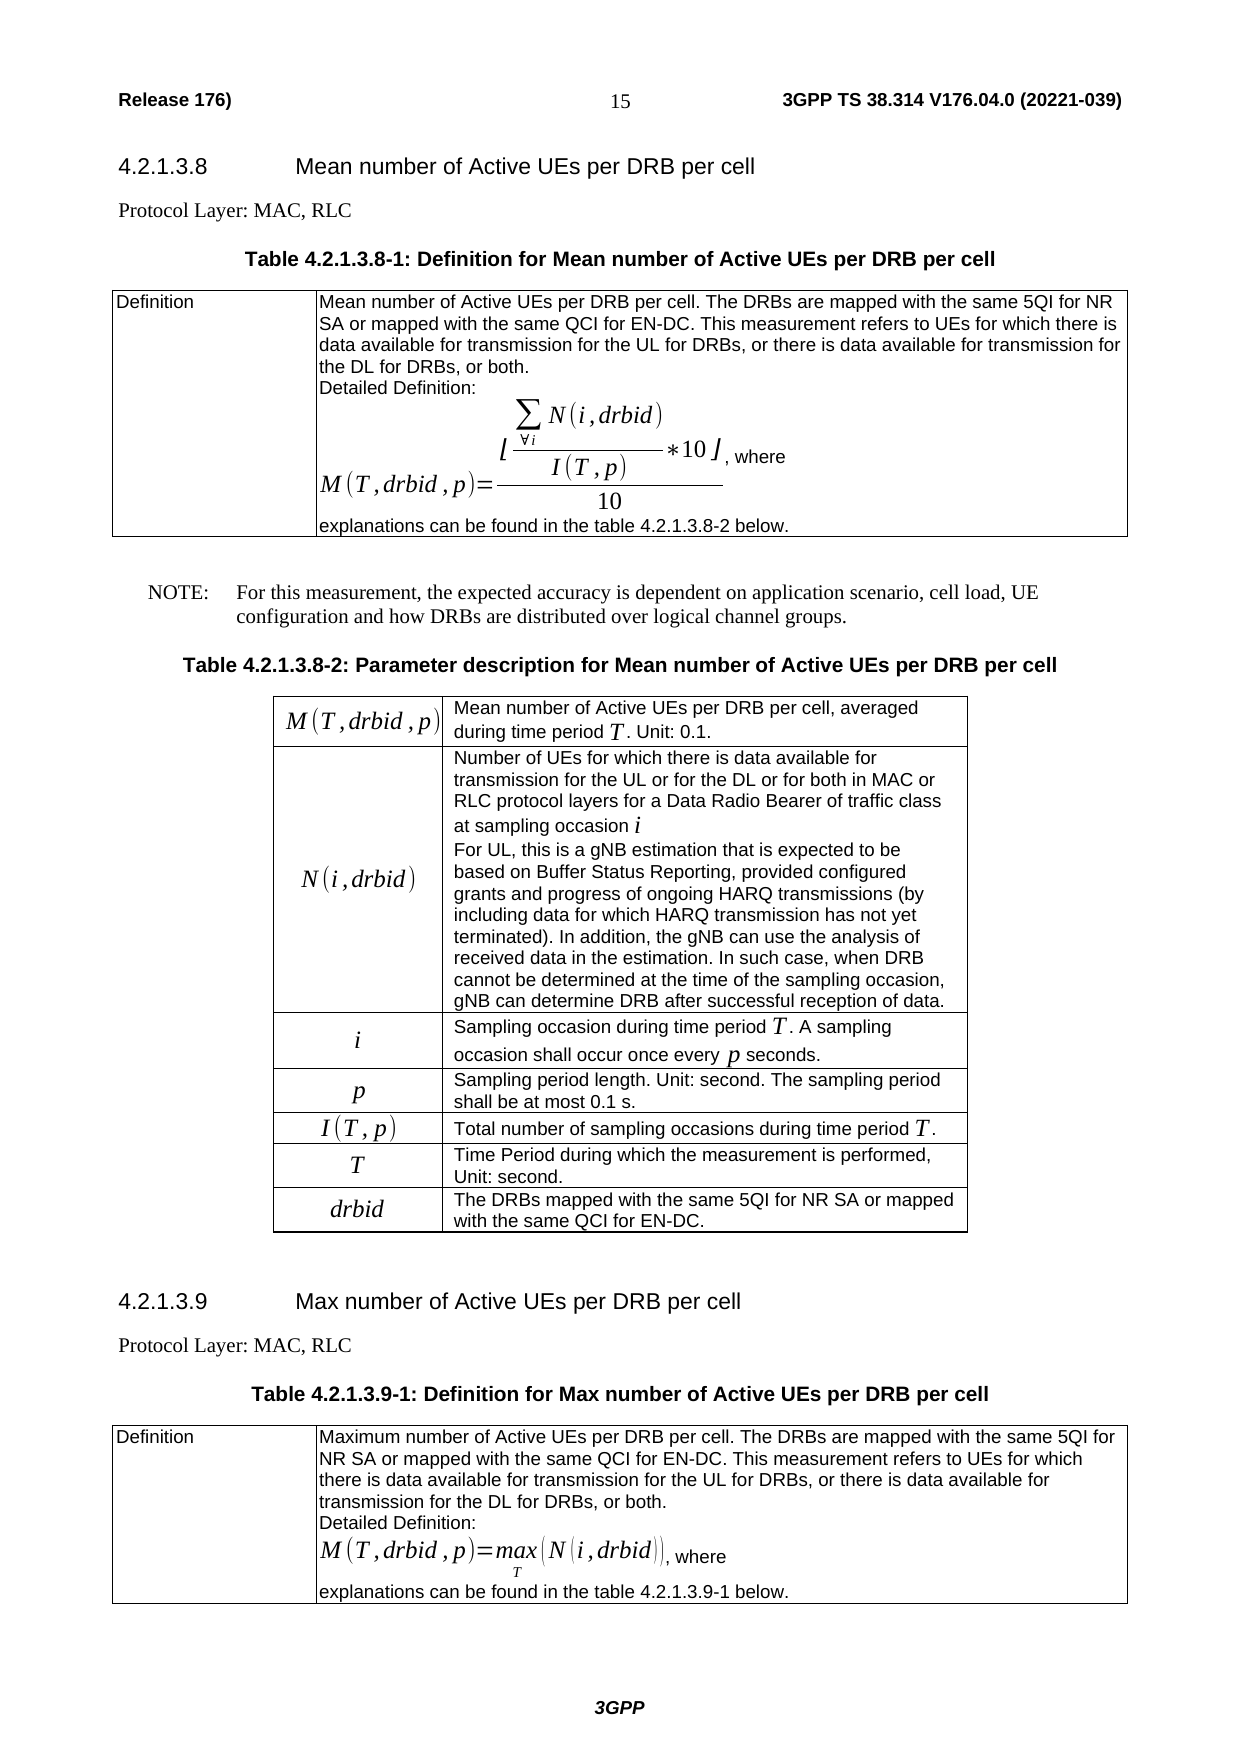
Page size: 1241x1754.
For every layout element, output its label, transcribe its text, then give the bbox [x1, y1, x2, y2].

table_header Maximum number of Active UEs per DRB per cell. The DRBs are mapped with the same 5QI for NR SA or mapped with the same QCI for EN-DC. This measurement refers to UEs for which there is data available for transmission for the UL for DRBs, or there is data available for transmission for the DL for DRBs, or both. Detailed Definition: , where explanations can be found in the table 4.2.1.3.9-1 below. [317, 1426, 1127, 1602]
text Protocol Layer: MAC, RLC [118, 1333, 1122, 1357]
table_cell The DRBs mapped with the same 5QI for NR SA or mapped with the same QCI for EN-DC. [443, 1188, 967, 1231]
table_header Mean number of Active UEs per DRB per cell, averaged during time period . Unit: 0.1. [443, 697, 967, 746]
table_cell [274, 1013, 442, 1068]
table_cell Sampling period length. Unit: second. The sampling period shall be at most 0.1 s. [443, 1069, 967, 1112]
table_cell [274, 1113, 442, 1143]
text Table 4.2.1.3.8-1: Definition for Mean number of Active UEs per DRB per cell [118, 247, 1122, 271]
text Protocol Layer: MAC, RLC [118, 198, 1122, 222]
table_cell [274, 1188, 442, 1231]
table_cell [274, 747, 442, 1012]
table_header Mean number of Active UEs per DRB per cell. The DRBs are mapped with the same 5QI for NR SA or mapped with the same QCI for EN-DC. This measurement refers to UEs for which there is data available for transmission for the UL for DRBs, or there is data available for transmission for the DL for DRBs, or both. Detailed Definition: , where explanations can be found in the table 4.2.1.3.8-2 below. [317, 291, 1127, 536]
table_cell [274, 1069, 442, 1112]
table_cell Sampling occasion during time period . A sampling occasion shall occur once every seconds. [443, 1013, 967, 1068]
table_cell Number of UEs for which there is data available for transmission for the UL or for the DL or for both in MAC or RLC protocol layers for a Data Radio Bearer of traffic class at sampling occasion For UL, this is a gNB estimation that is expected to be based on Buffer Status Reporting, provided configured grants and progress of ongoing HARQ transmissions (by including data for which HARQ transmission has not yet terminated). In addition, the gNB can use the analysis of received data in the estimation. In such case, when DRB cannot be determined at the time of the sampling occasion, gNB can determine DRB after successful reception of data. [443, 747, 967, 1012]
table_header Definition [113, 1426, 316, 1602]
text Table 4.2.1.3.9-1: Definition for Max number of Active UEs per DRB per cell [118, 1382, 1122, 1406]
text NOTE: For this measurement, the expected accuracy is dependent on application scenario, cell load, UE configuration and how DRBs are distributed over logical channel groups. [148, 580, 1122, 628]
table_header [274, 697, 442, 746]
table_cell Time Period during which the measurement is performed, Unit: second. [443, 1144, 967, 1187]
table_cell Total number of sampling occasions during time period . [443, 1113, 967, 1143]
subtitle 4.2.1.3.8 Mean number of Active UEs per DRB per cell [118, 153, 1122, 179]
table_header Definition [113, 291, 316, 536]
text Table 4.2.1.3.8-2: Parameter description for Mean number of Active UEs per DRB per cell [118, 653, 1122, 677]
table_cell [274, 1144, 442, 1187]
subtitle 4.2.1.3.9 Max number of Active UEs per DRB per cell [118, 1288, 1122, 1314]
